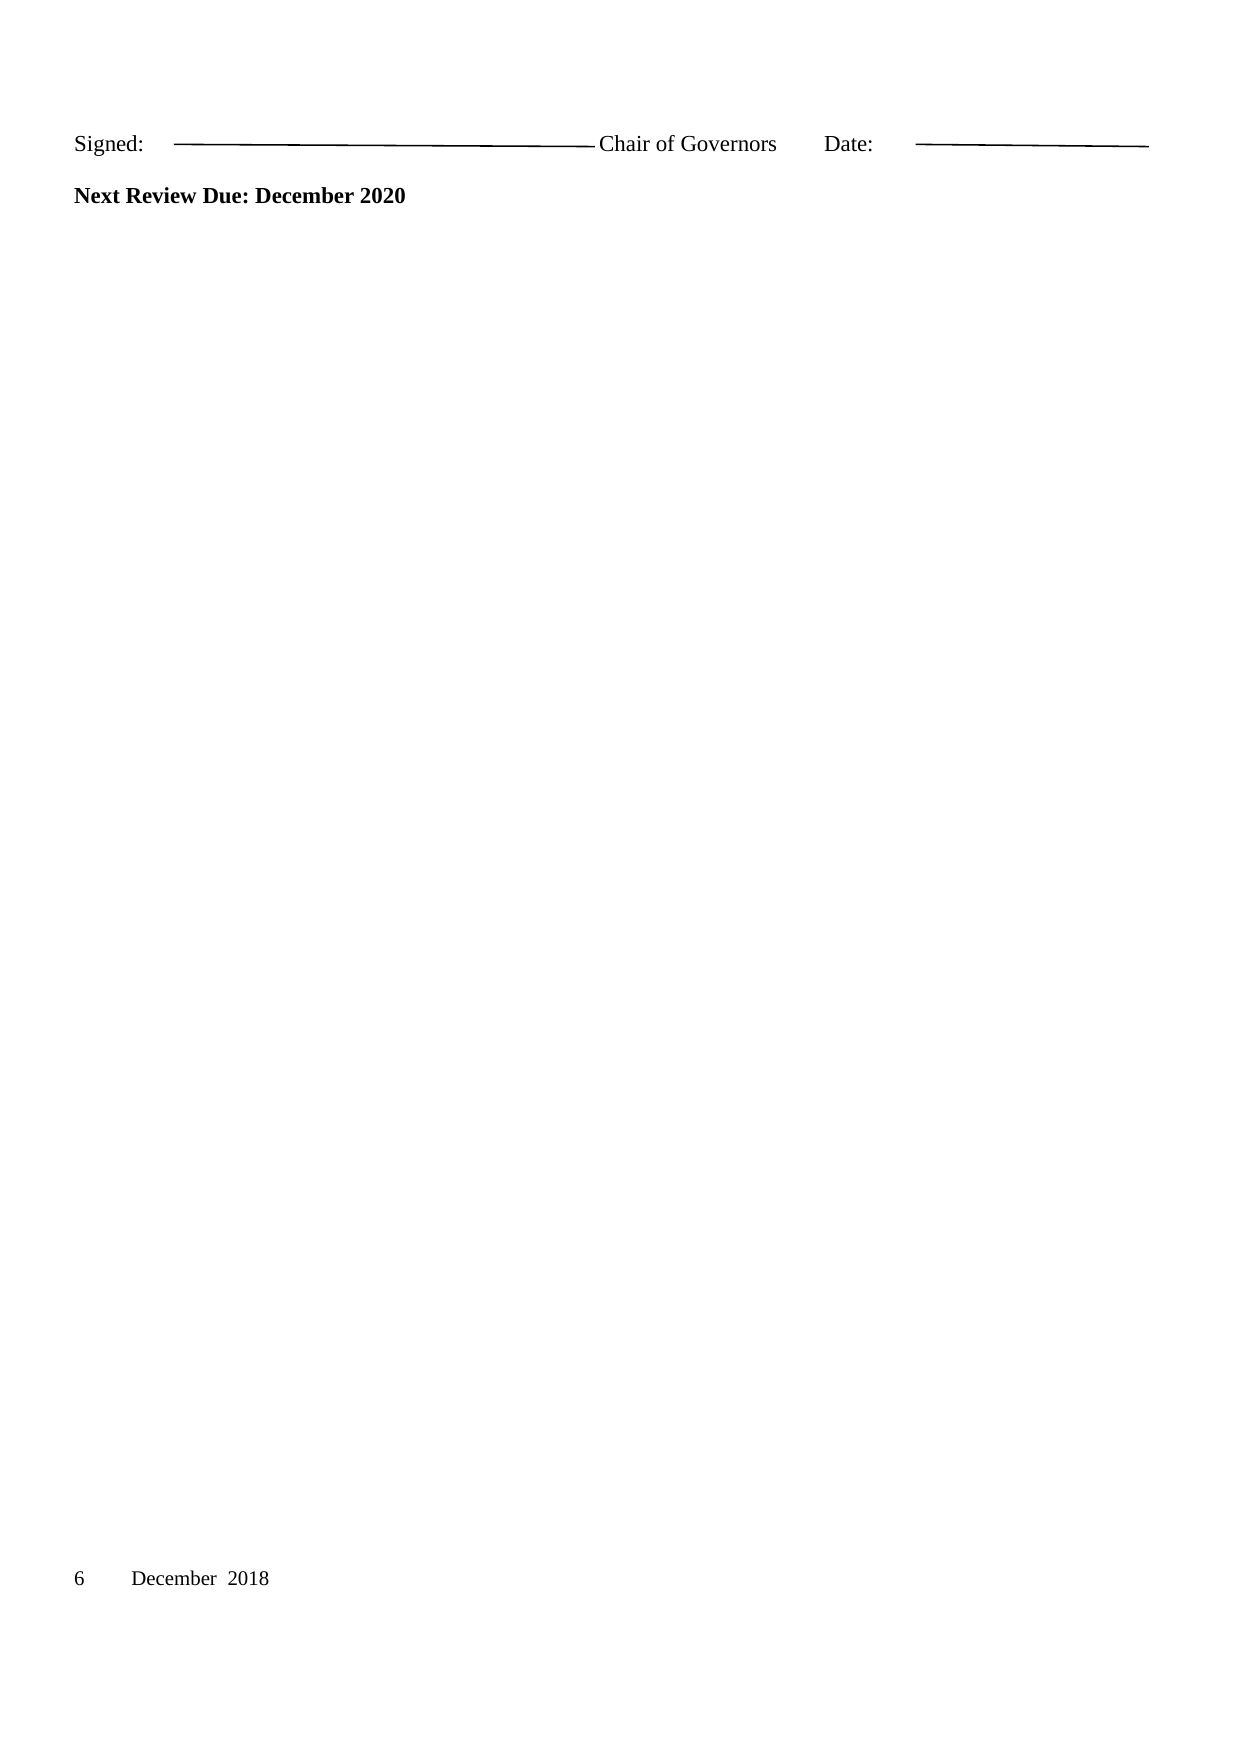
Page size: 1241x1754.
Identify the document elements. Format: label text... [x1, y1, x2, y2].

text Next Review Due: December 2020 [74, 182, 1181, 209]
text Signed: Chair of Governors Date: [74, 130, 1181, 156]
